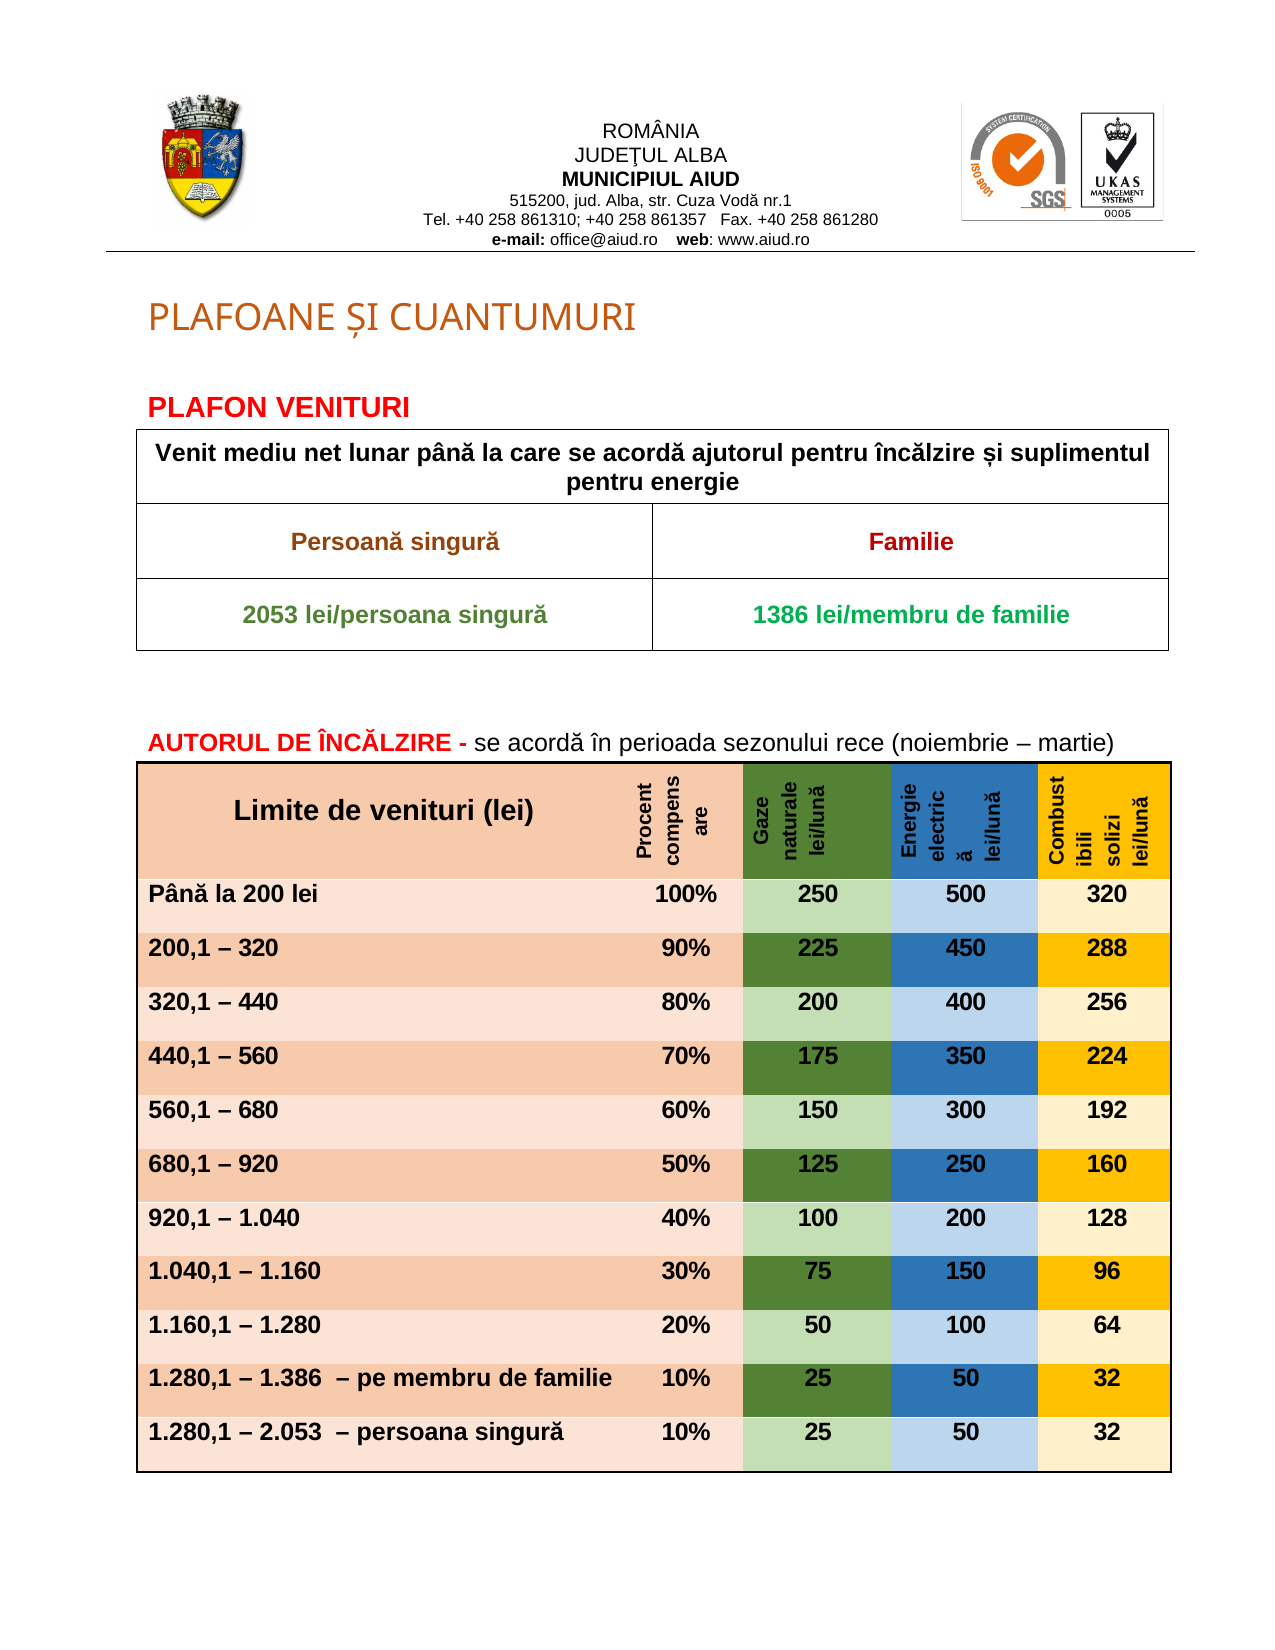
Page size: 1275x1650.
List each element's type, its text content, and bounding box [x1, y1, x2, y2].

table_cell 200 [891, 1203, 1038, 1256]
table_cell 1.040,1 – 1.160 [138, 1256, 626, 1310]
subtitle PLAFOANE ȘI CUANTUMURI [147, 290, 1194, 341]
table_cell 30% [626, 1256, 743, 1310]
table_cell 20% [626, 1310, 743, 1364]
table_cell 250 [743, 880, 891, 933]
table_cell 150 [891, 1256, 1038, 1310]
table_cell 60% [626, 1095, 743, 1149]
table_cell 150 [743, 1095, 891, 1149]
table_cell 160 [1038, 1149, 1170, 1202]
table_header Energie electrică lei/lună [891, 764, 1038, 879]
table_cell 450 [891, 933, 1038, 987]
table_cell 1.280,1 – 1.386 – pe membru de familie [138, 1364, 626, 1417]
table_cell 320 [1038, 880, 1170, 933]
table_cell 1386 lei/membru de familie [653, 579, 1168, 650]
table_cell 50 [891, 1418, 1038, 1471]
table_cell 400 [891, 987, 1038, 1041]
table_cell 2053 lei/persoana singură [137, 579, 652, 650]
table_cell 920,1 – 1.040 [138, 1203, 626, 1256]
table_cell 32 [1038, 1418, 1170, 1471]
table_cell 500 [891, 880, 1038, 933]
table_cell 300 [891, 1095, 1038, 1149]
table_cell Familie [653, 504, 1168, 578]
table_header Combust ibili solizi lei/lună [1038, 764, 1170, 879]
table_cell 100 [743, 1203, 891, 1256]
table_header Gaze naturale lei/lună [743, 764, 891, 879]
table_cell 100% [626, 880, 743, 933]
table_cell 10% [626, 1364, 743, 1417]
table_cell 75 [743, 1256, 891, 1310]
table_cell 50% [626, 1149, 743, 1202]
table_cell 50 [891, 1364, 1038, 1417]
text PLAFON VENITURI [147, 390, 1194, 423]
table_cell 1.280,1 – 2.053 – persoana singură [138, 1418, 626, 1471]
table_cell 90% [626, 933, 743, 987]
table_cell 1.160,1 – 1.280 [138, 1310, 626, 1364]
table_cell Persoană singură [137, 504, 652, 578]
table_cell 100 [891, 1310, 1038, 1364]
table_cell 680,1 – 920 [138, 1149, 626, 1202]
table_cell 225 [743, 933, 891, 987]
table_header Limite de venituri (lei) [138, 764, 626, 879]
table_cell 224 [1038, 1041, 1170, 1095]
table_cell 256 [1038, 987, 1170, 1041]
table_header Procent compens are [626, 764, 743, 879]
table_cell 350 [891, 1041, 1038, 1095]
table_cell 175 [743, 1041, 891, 1095]
table_cell 200,1 – 320 [138, 933, 626, 987]
table_header Venit mediu net lunar până la care se acordă ajutorul pentru încălzire și suplimentul pentru energie [137, 430, 1168, 503]
table_cell 320,1 – 440 [138, 987, 626, 1041]
table_cell 96 [1038, 1256, 1170, 1310]
table_cell 64 [1038, 1310, 1170, 1364]
table_cell 32 [1038, 1364, 1170, 1417]
table_cell 128 [1038, 1203, 1170, 1256]
table_cell 288 [1038, 933, 1170, 987]
table_cell 40% [626, 1203, 743, 1256]
table_cell 440,1 – 560 [138, 1041, 626, 1095]
picture [153, 91, 250, 227]
table_cell 125 [743, 1149, 891, 1202]
table_cell 192 [1038, 1095, 1170, 1149]
table_cell 200 [743, 987, 891, 1041]
table_cell 50 [743, 1310, 891, 1364]
table_cell 10% [626, 1418, 743, 1471]
table_cell 250 [891, 1149, 1038, 1202]
picture [961, 103, 1164, 221]
table_cell 25 [743, 1418, 891, 1471]
table_cell 25 [743, 1364, 891, 1417]
table_cell 560,1 – 680 [138, 1095, 626, 1149]
table_cell 80% [626, 987, 743, 1041]
table_cell Până la 200 lei [138, 880, 626, 933]
text AUTORUL DE ÎNCĂLZIRE - se acordă în perioada sezonului rece (noiembrie – martie) [147, 728, 1194, 757]
table_cell 70% [626, 1041, 743, 1095]
